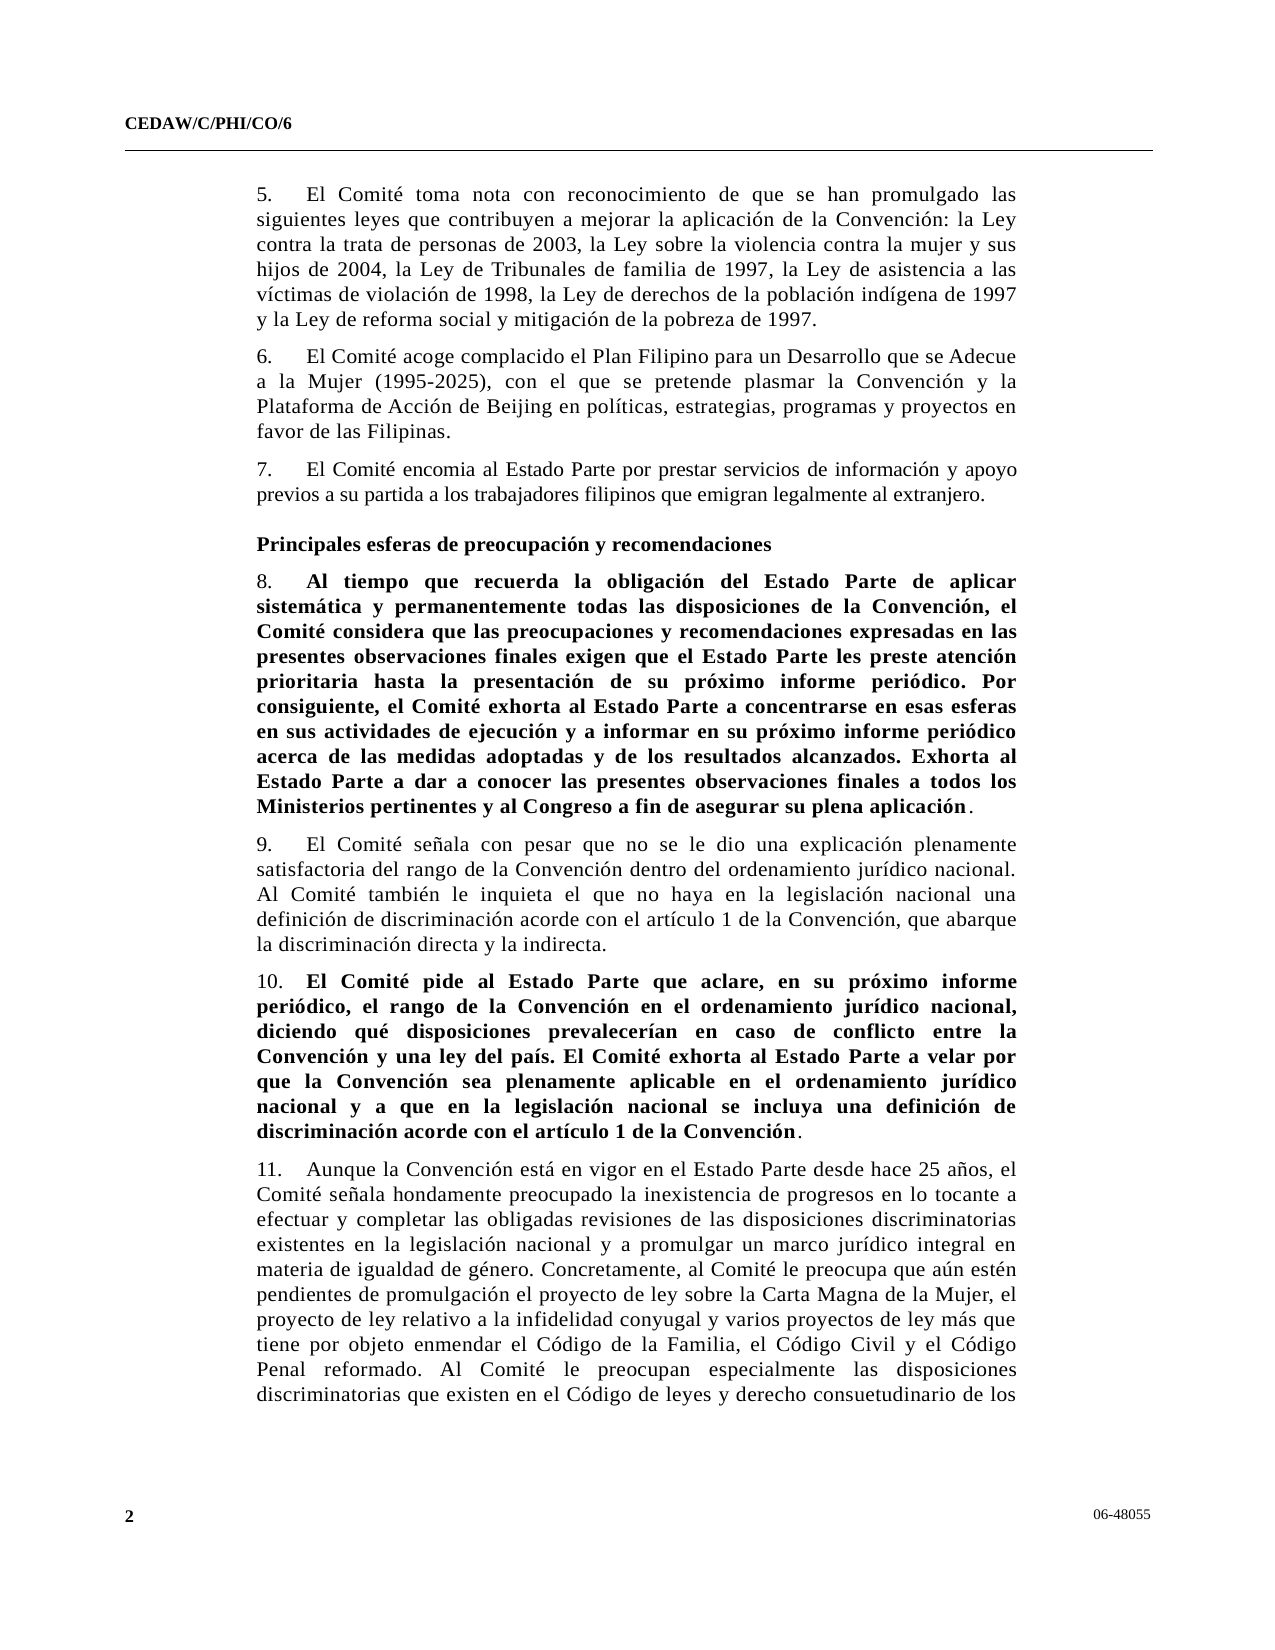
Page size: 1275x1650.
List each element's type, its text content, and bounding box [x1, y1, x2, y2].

list El Comité señala con pesar que no se le dio una explicación plenamente satisfactoria del rango de la Convención dentro del ordenamiento jurídico nacional. Al Comité también le inquieta el que no haya en la legislación nacional una definición de discriminación acorde con el artículo 1 de la Convención, que abarque la discriminación directa y la indirecta. [256, 831, 1018, 956]
list El Comité acoge complacido el Plan Filipino para un Desarrollo que se Adecue a la Mujer (1995-2025), con el que se pretende plasmar la Convención y la Plataforma de Acción de Beijing en políticas, estrategias, programas y proyectos en favor de las Filipinas. [256, 344, 1018, 444]
list El Comité pide al Estado Parte que aclare, en su próximo informe periódico, el rango de la Convención en el ordenamiento jurídico nacional, diciendo qué disposiciones prevalecerían en caso de conflicto entre la Convención y una ley del país. El Comité exhorta al Estado Parte a velar por que la Convención sea plenamente aplicable en el ordenamiento jurídico nacional y a que en la legislación nacional se incluya una definición de discriminación acorde con el artículo 1 de la Convención. [256, 969, 1018, 1144]
list Al tiempo que recuerda la obligación del Estado Parte de aplicar sistemática y permanentemente todas las disposiciones de la Convención, el Comité considera que las preocupaciones y recomendaciones expresadas en las presentes observaciones finales exigen que el Estado Parte les preste atención prioritaria hasta la presentación de su próximo informe periódico. Por consiguiente, el Comité exhorta al Estado Parte a concentrarse en esas esferas en sus actividades de ejecución y a informar en su próximo informe periódico acerca de las medidas adoptadas y de los resultados alcanzados. Exhorta al Estado Parte a dar a conocer las presentes observaciones finales a todos los Ministerios pertinentes y al Congreso a fin de asegurar su plena aplicación. [256, 569, 1018, 819]
list El Comité toma nota con reconocimiento de que se han promulgado las siguientes leyes que contribuyen a mejorar la aplicación de la Convención: la Ley contra la trata de personas de 2003, la Ley sobre la violencia contra la mujer y sus hijos de 2004, la Ley de Tribunales de familia de 1997, la Ley de asistencia a las víctimas de violación de 1998, la Ley de derechos de la población indígena de 1997 y la Ley de reforma social y mitigación de la pobreza de 1997. [256, 181, 1018, 331]
list El Comité encomia al Estado Parte por prestar servicios de información y apoyo previos a su partida a los trabajadores filipinos que emigran legalmente al extranjero. [256, 456, 1018, 506]
text Principales esferas de preocupación y recomendaciones [124, 531, 1151, 556]
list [256, 1156, 1018, 1406]
